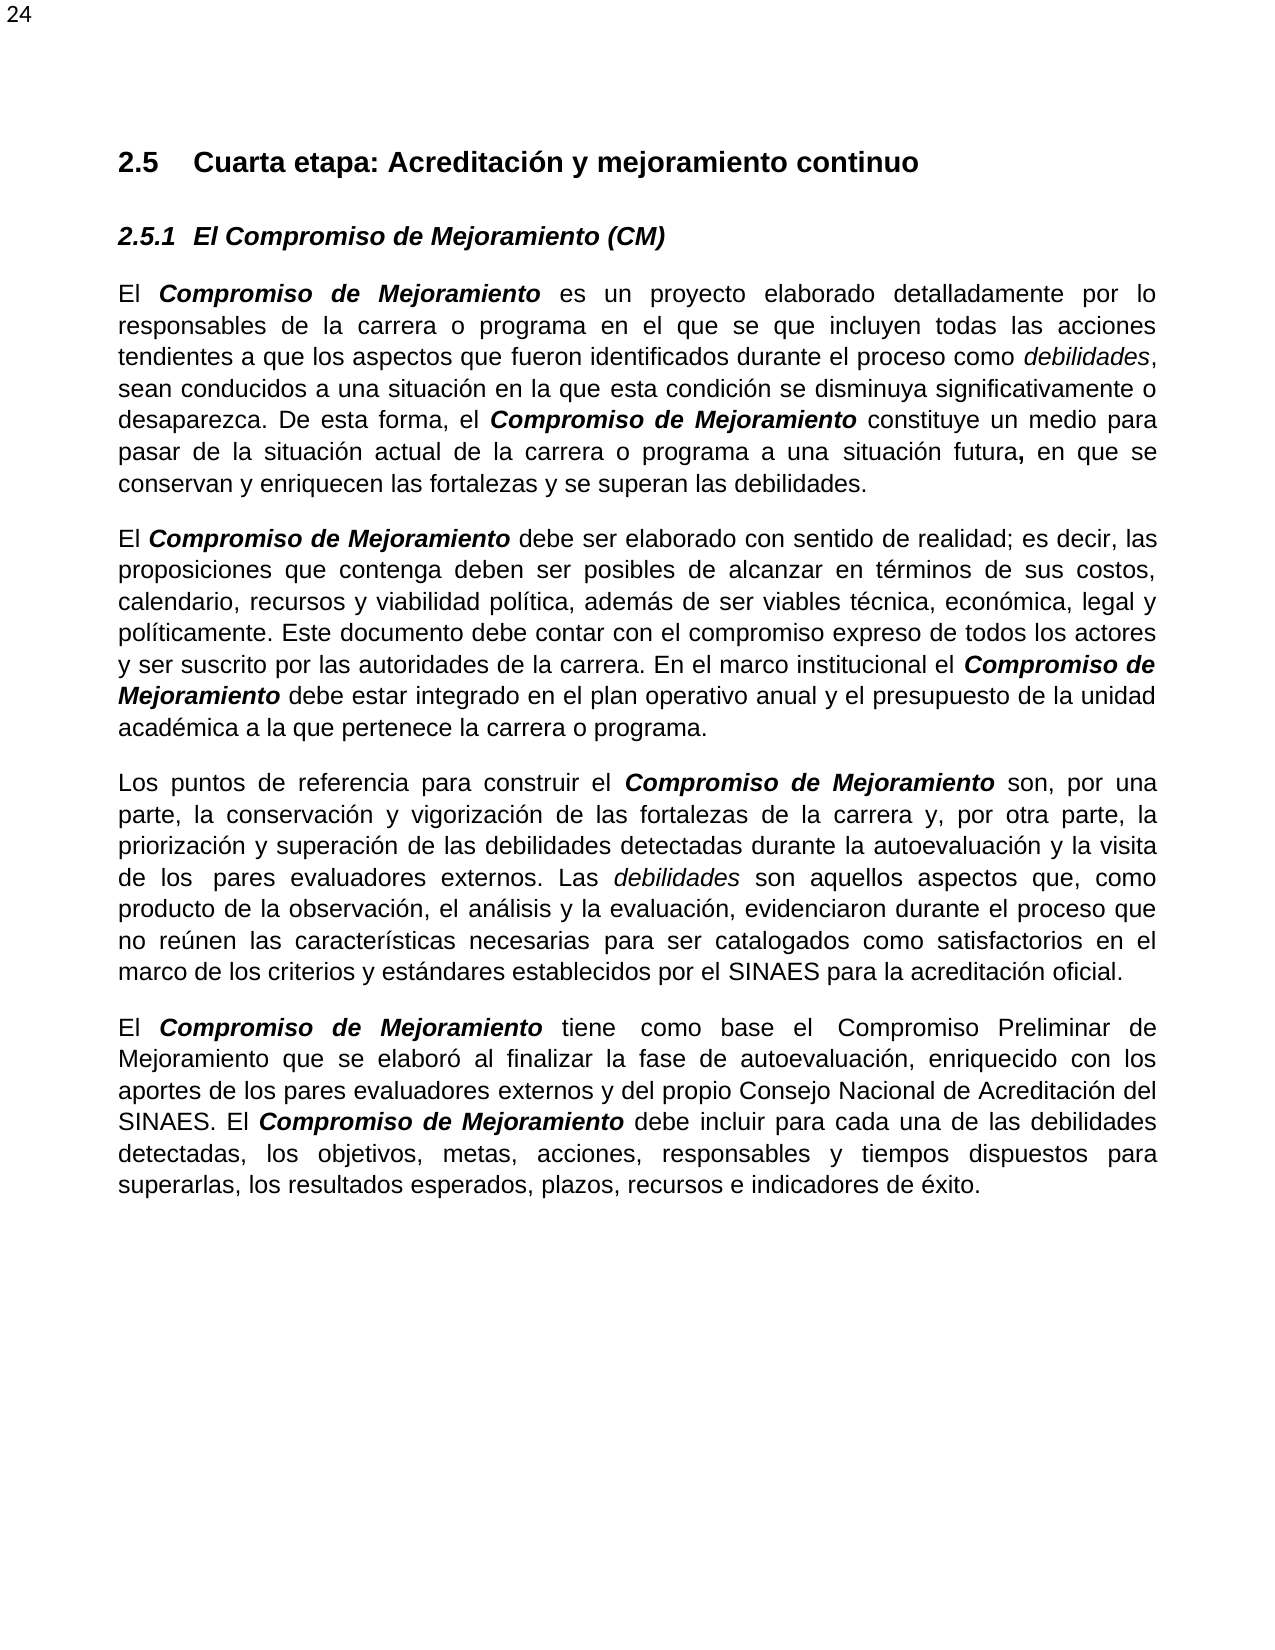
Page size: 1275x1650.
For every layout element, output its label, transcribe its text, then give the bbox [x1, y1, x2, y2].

subtitle El Compromiso de Mejoramiento (CM) [118, 221, 1233, 251]
subtitle Cuarta etapa: Acreditación y mejoramiento continuo [118, 146, 1233, 179]
text Los puntos de referencia para construir el Compromiso de Mejoramiento son, por una parte, la conservación y vigorización de las fortalezas de la carrera y, por otra parte, la priorización y superación de las debilidades detectadas durante la autoevaluación y la visita de los pares evaluadores externos. Las debilidades son aquellos aspectos que, como producto de la observación, el análisis y la evaluación, evidenciaron durante el proceso que no reúnen las características necesarias para ser catalogados como satisfactorios en el marco de los criterios y estándares establecidos por el SINAES para la acreditación oficial. [118, 768, 1157, 986]
text El Compromiso de Mejoramiento tiene como base el Compromiso Preliminar de Mejoramiento que se elaboró al finalizar la fase de autoevaluación, enriquecido con los aportes de los pares evaluadores externos y del propio Consejo Nacional de Acreditación del SINAES. El Compromiso de Mejoramiento debe incluir para cada una de las debilidades detectadas, los objetivos, metas, acciones, responsables y tiempos dispuestos para superarlas, los resultados esperados, plazos, recursos e indicadores de éxito. [118, 1013, 1157, 1199]
text El Compromiso de Mejoramiento es un proyecto elaborado detalladamente por lo responsables de la carrera o programa en el que se que incluyen todas las acciones tendientes a que los aspectos que fueron identificados durante el proceso como debilidades, sean conducidos a una situación en la que esta condición se disminuya significativamente o desaparezca. De esta forma, el Compromiso de Mejoramiento constituye un medio para pasar de la situación actual de la carrera o programa a una situación futura, en que se conservan y enriquecen las fortalezas y se superan las debilidades. [118, 279, 1157, 497]
text El Compromiso de Mejoramiento debe ser elaborado con sentido de realidad; es decir, las proposiciones que contenga deben ser posibles de alcanzar en términos de sus costos, calendario, recursos y viabilidad política, además de ser viables técnica, económica, legal y políticamente. Este documento debe contar con el compromiso expreso de todos los actores y ser suscrito por las autoridades de la carrera. En el marco institucional el Compromiso de Mejoramiento debe estar integrado en el plan operativo anual y el presupuesto de la unidad académica a la que pertenece la carrera o programa. [118, 523, 1157, 742]
